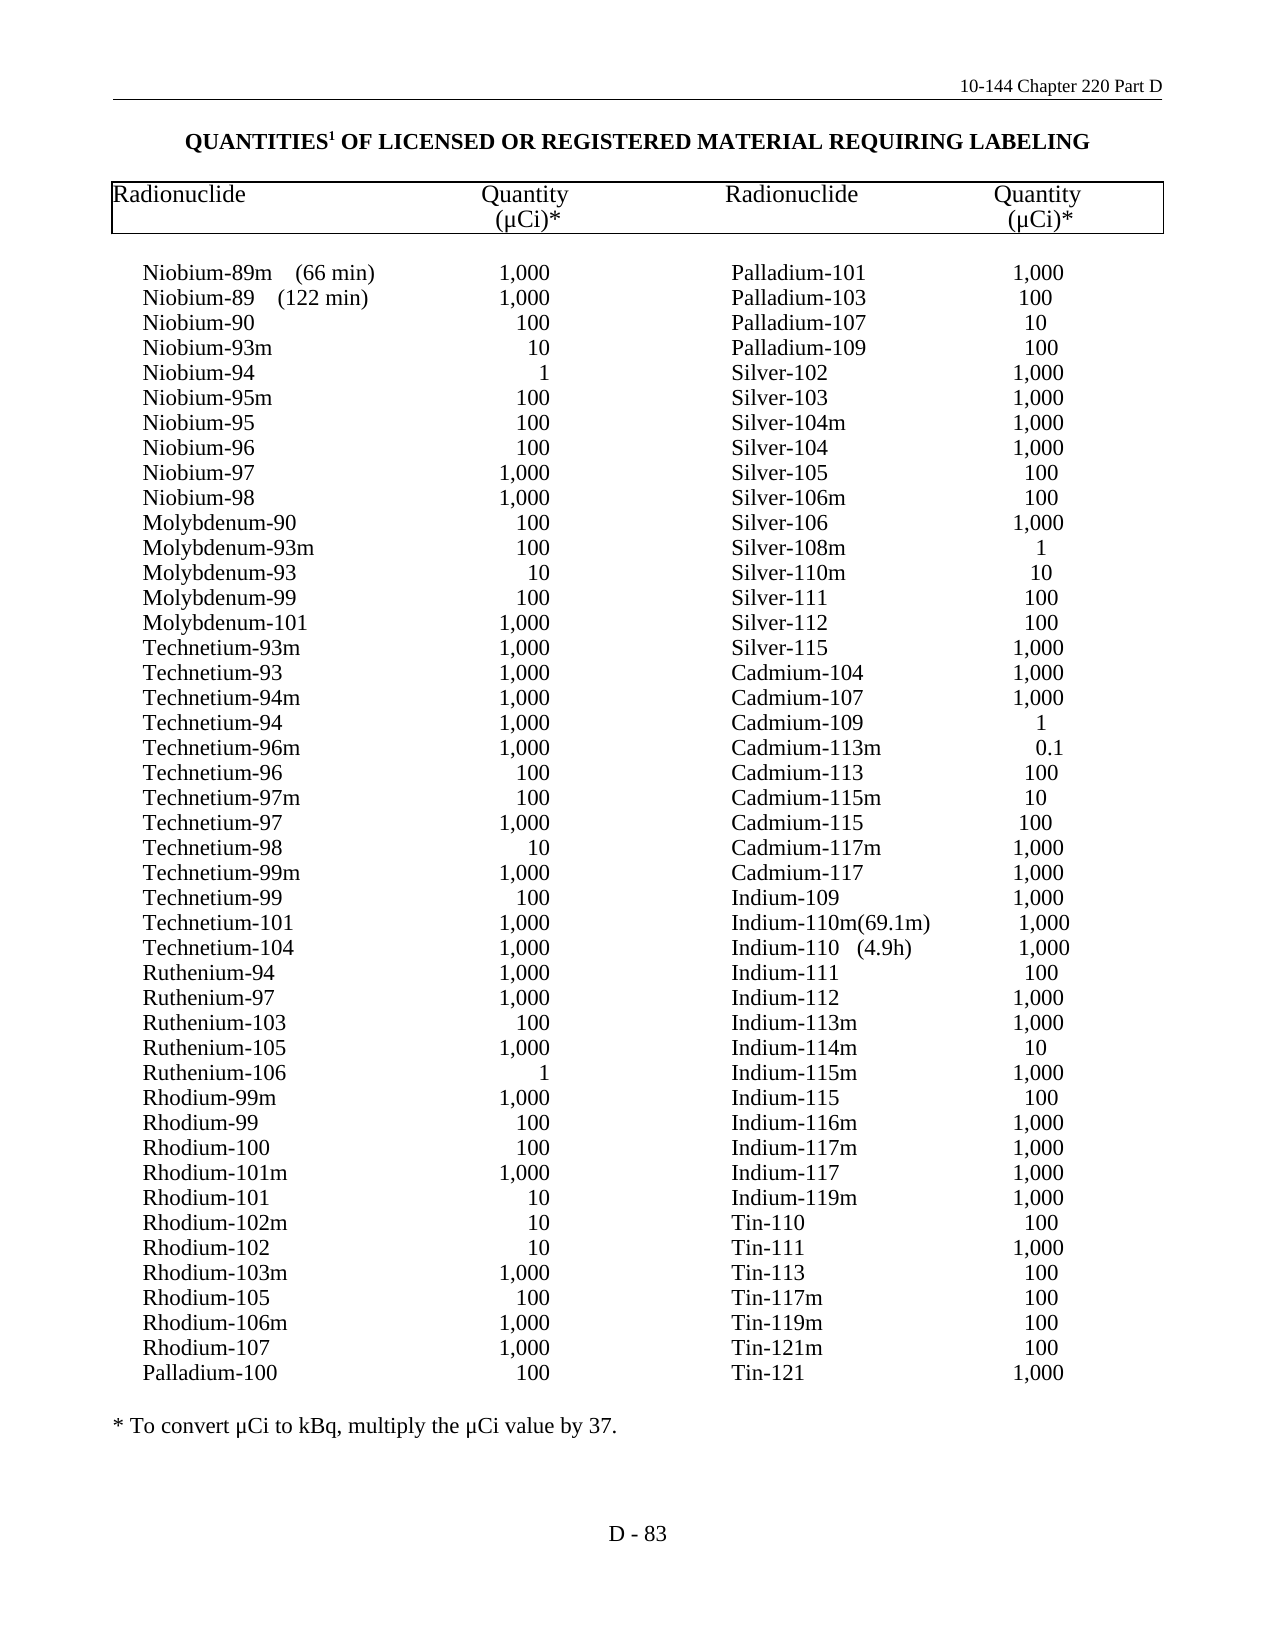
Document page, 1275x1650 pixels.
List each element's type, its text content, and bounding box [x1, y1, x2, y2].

text QUANTITIES1 OF LICENSED OR REGISTERED MATERIAL REQUIRING LABELING [112, 128, 1162, 155]
text Niobium-89m (66 min) 1,000 Palladium-101 1,000 Niobium-89 (122 min) 1,000 Palladium-103 100 Niobium-90 100 Palladium-107 10 Niobium-93m 10 Palladium-109 100 Niobium-94 1 Silver-102 1,000 Niobium-95m 100 Silver-103 1,000 Niobium-95 100 Silver-104m 1,000 Niobium-96 100 Silver-104 1,000 Niobium-97 1,000 Silver-105 100 Niobium-98 1,000 Silver-106m 100 Molybdenum-90 100 Silver-106 1,000 Molybdenum-93m 100 Silver-108m 1 Molybdenum-93 10 Silver-110m 10 Molybdenum-99 100 Silver-111 100 Molybdenum-101 1,000 Silver-112 100 Technetium-93m 1,000 Silver-115 1,000 Technetium-93 1,000 Cadmium-104 1,000 Technetium-94m 1,000 Cadmium-107 1,000 Technetium-94 1,000 Cadmium-109 1 Technetium-96m 1,000 Cadmium-113m 0.1 Technetium-96 100 Cadmium-113 100 Technetium-97m 100 Cadmium-115m 10 Technetium-97 1,000 Cadmium-115 100 Technetium-98 10 Cadmium-117m 1,000 Technetium-99m 1,000 Cadmium-117 1,000 Technetium-99 100 Indium-109 1,000 Technetium-101 1,000 Indium-110m(69.1m) 1,000 Technetium-104 1,000 Indium-110 (4.9h) 1,000 Ruthenium-94 1,000 Indium-111 100 Ruthenium-97 1,000 Indium-112 1,000 Ruthenium-103 100 Indium-113m 1,000 Ruthenium-105 1,000 Indium-114m 10 Ruthenium-106 1 Indium-115m 1,000 Rhodium-99m 1,000 Indium-115 100 Rhodium-99 100 Indium-116m 1,000 Rhodium-100 100 Indium-117m 1,000 Rhodium-101m 1,000 Indium-117 1,000 Rhodium-101 10 Indium-119m 1,000 Rhodium-102m 10 Tin-110 100 Rhodium-102 10 Tin-111 1,000 Rhodium-103m 1,000 Tin-113 100 Rhodium-105 100 Tin-117m 100 Rhodium-106m 1,000 Tin-119m 100 Rhodium-107 1,000 Tin-121m 100 Palladium-100 100 Tin-121 1,000 [142, 261, 1162, 1386]
text Radionuclide Quantity Radionuclide Quantity (μCi)* (μCi)* [113, 183, 1163, 233]
text * To convert μCi to kBq, multiply the μCi value by 37. [112, 1412, 1162, 1438]
